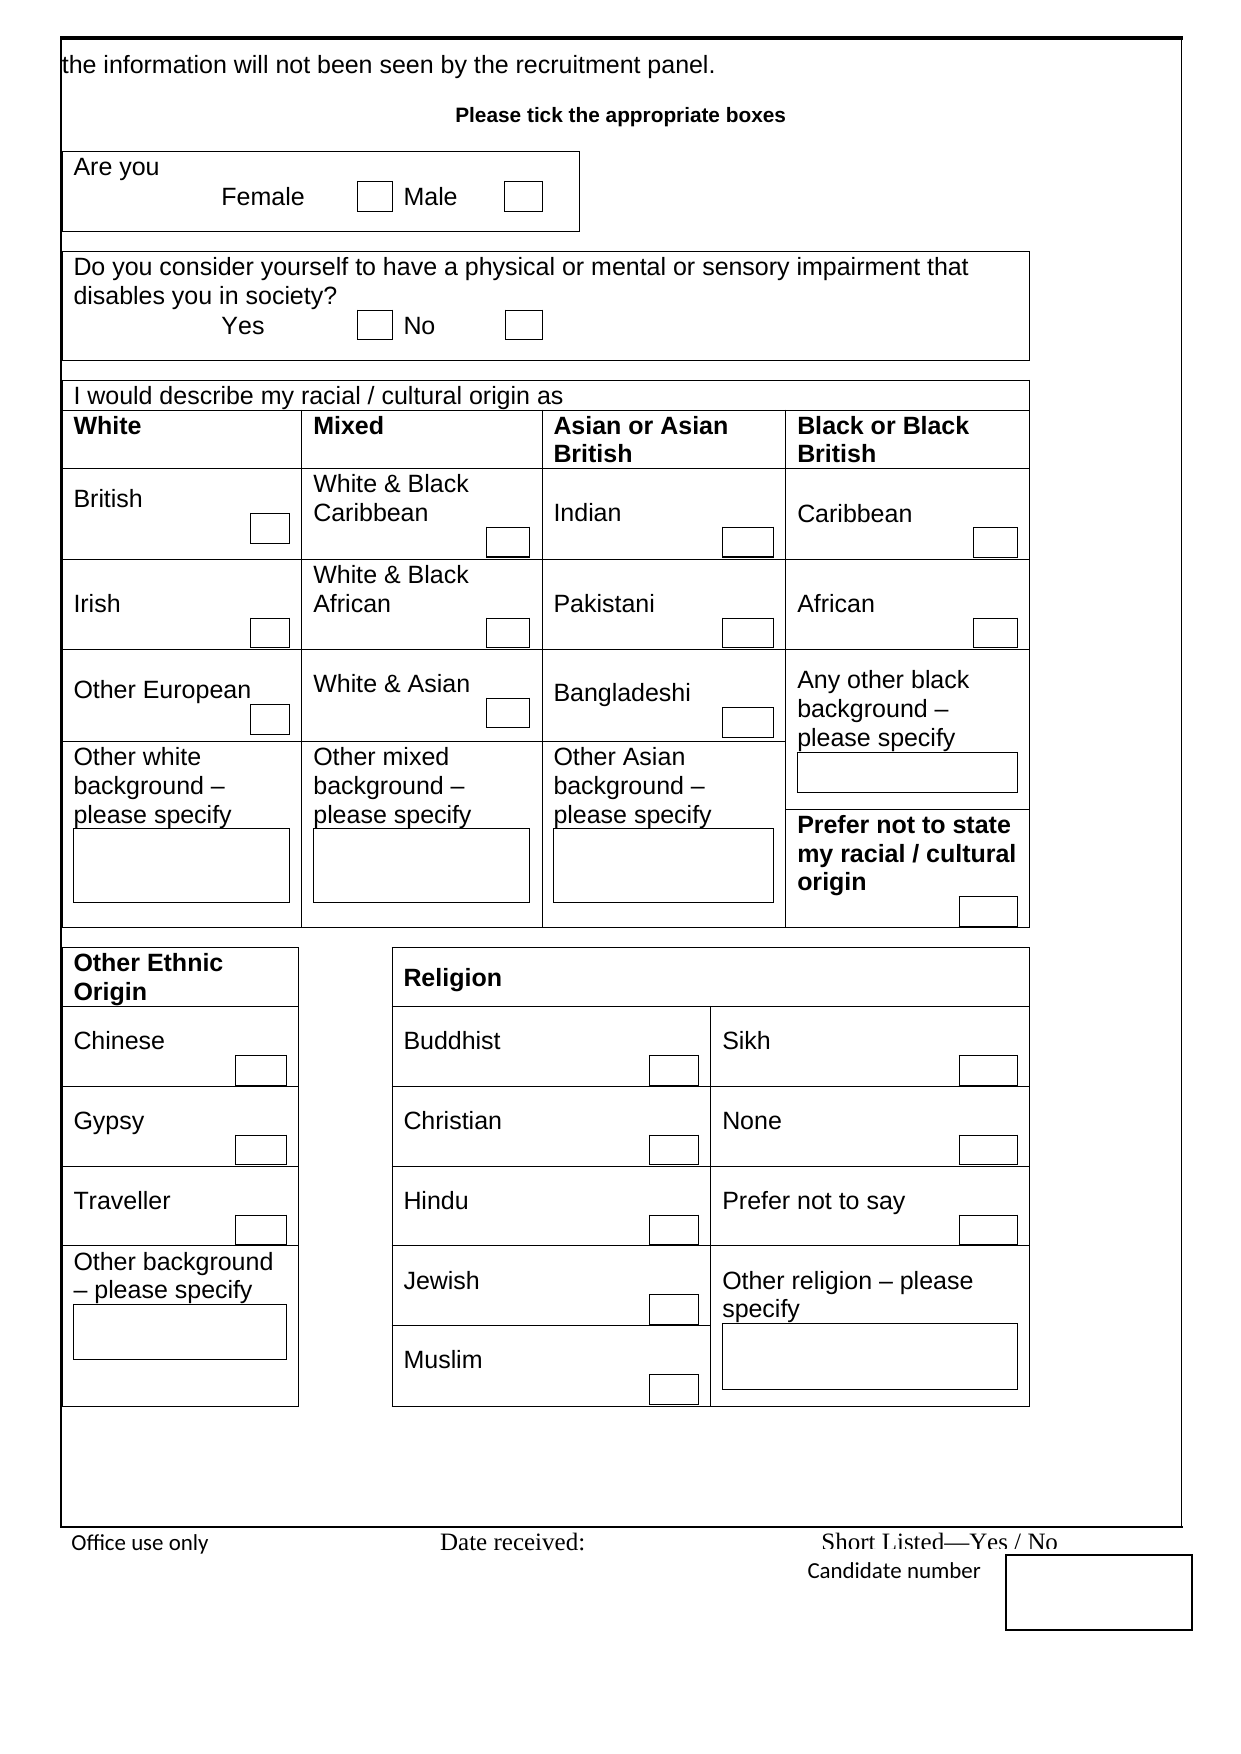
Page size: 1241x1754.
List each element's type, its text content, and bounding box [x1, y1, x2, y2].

text Office use only Date received: Short Listed—Yes / No [65, 1528, 1116, 1557]
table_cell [62, 40, 1181, 1526]
